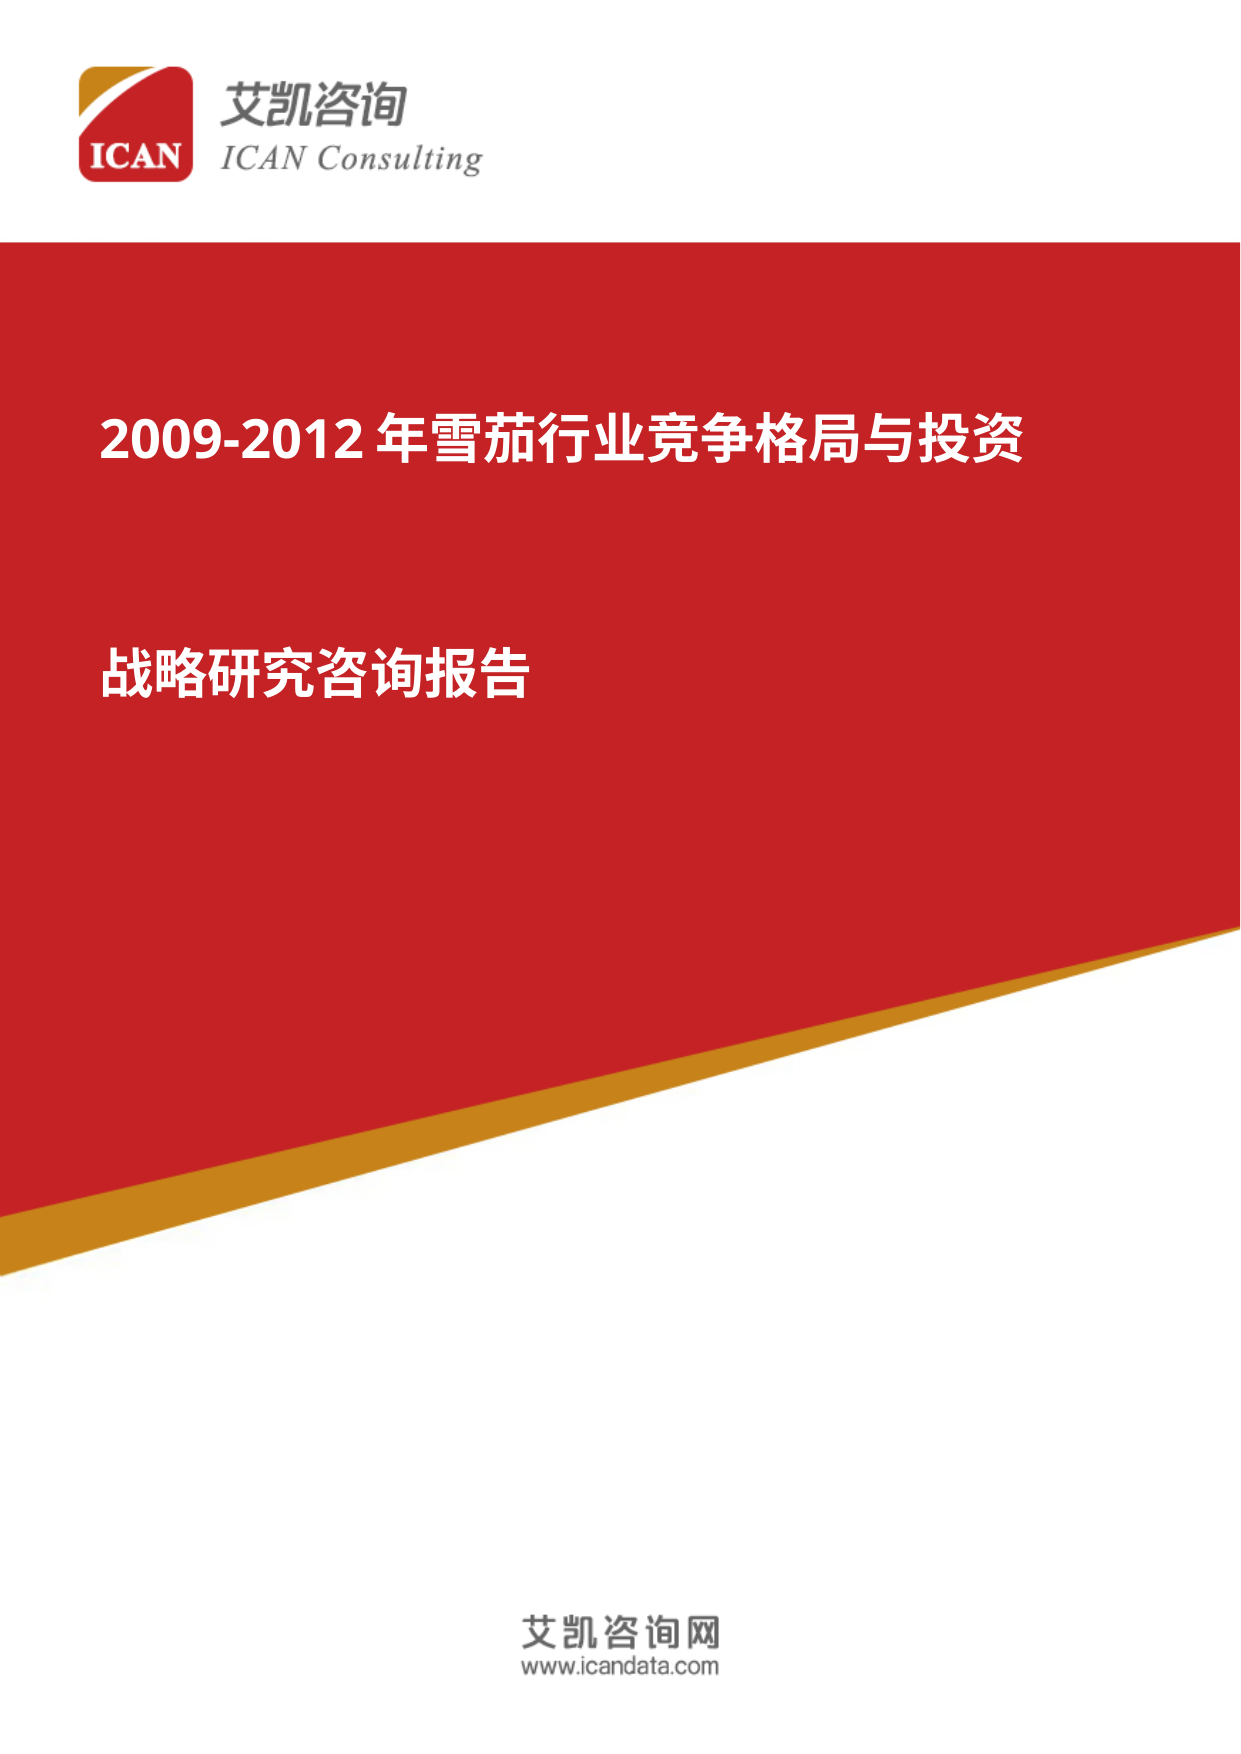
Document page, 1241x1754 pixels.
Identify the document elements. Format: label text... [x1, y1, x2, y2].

picture [0, 5, 1241, 1754]
subtitle 2009-2012年雪茄行业竞争格局与投资战略研究咨询报告 [99, 386, 1053, 718]
